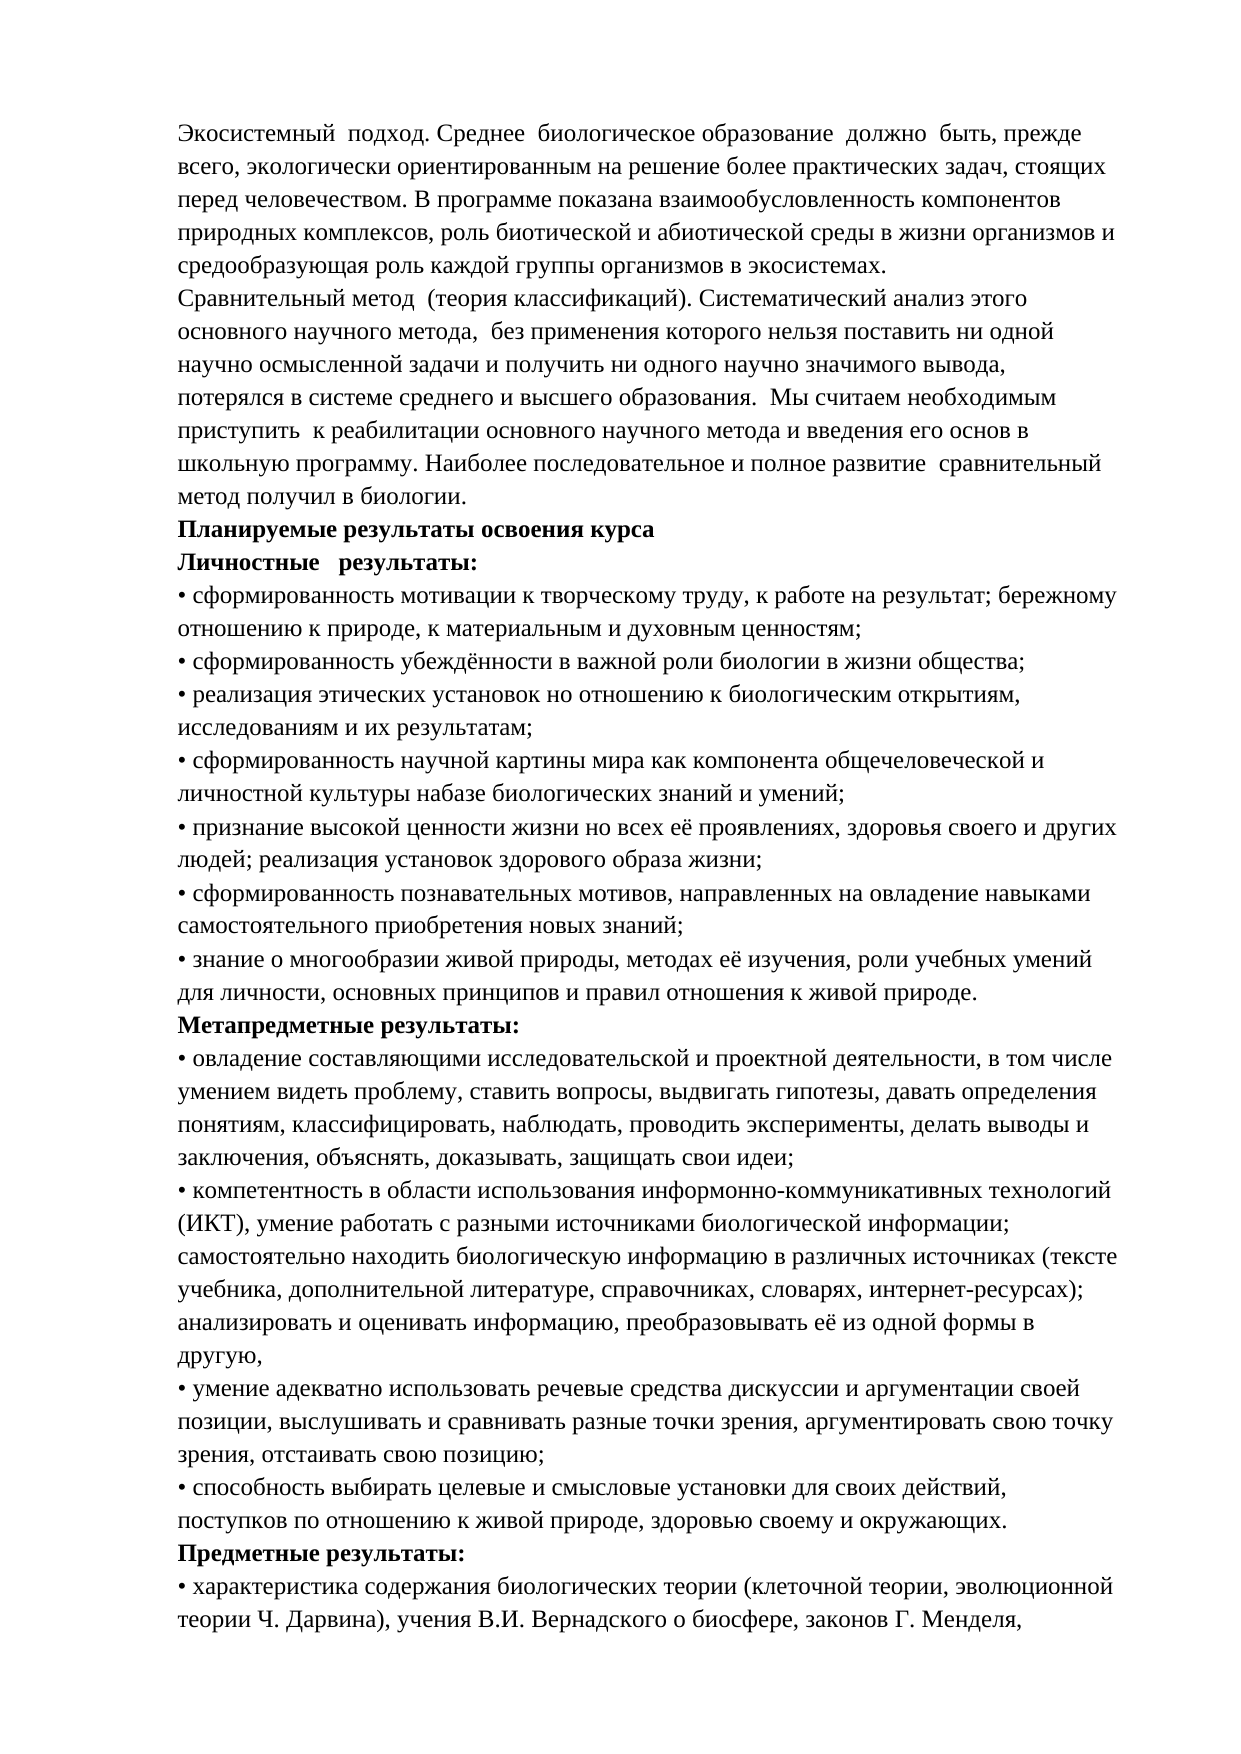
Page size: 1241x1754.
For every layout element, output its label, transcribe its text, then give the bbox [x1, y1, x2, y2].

text Метапредметные результаты: [177, 1010, 1122, 1038]
text Сравнительный метод (теория классификаций). Систематический анализ этого основного научного метода, без применения которого нельзя поставить ни одной научно осмысленной задачи и получить ни одного научно значимого вывода, потерялся в системе среднего и высшего образования. Мы считаем необходимым приступить к реабилитации основного научного метода и введения его основ в школьную программу. Наиболее последовательное и полное развитие сравнительный метод получил в биологии. [177, 283, 1122, 510]
text • признание высокой ценности жизни но всех её проявлениях, здоровья своего и других людей; реализация установок здорового образа жизни; [177, 812, 1122, 873]
text • реализация этических установок но отношению к биологическим открытиям, исследованиям и их результатам; [177, 679, 1122, 741]
text • сформированность научной картины мира как компонента общечеловеческой и личностной культуры набазе биологических знаний и умений; [177, 746, 1122, 807]
text • умение адекватно использовать речевые средства дискуссии и аргументации своей позиции, выслушивать и сравнивать разные точки зрения, аргументировать свою точку зрения, отстаивать свою позицию; [177, 1373, 1122, 1468]
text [177, 1571, 1122, 1633]
text Экосистемный подход. Среднее биологическое образование должно быть, прежде всего, экологически ориентированным на решение более практических задач, стоящих перед человечеством. В программе показана взаимообусловленность компонентов природных комплексов, роль биотической и абиотической среды в жизни организмов и средообразующая роль каждой группы организмов в экосистемах. [177, 118, 1122, 279]
text Предметные результаты: [177, 1538, 1122, 1567]
text • сформированность убеждённости в важной роли биологии в жизни общества; [177, 646, 1122, 675]
text • сформированность познавательных мотивов, направленных на овладение навыками самостоятельного приобретения новых знаний; [177, 878, 1122, 939]
text • знание о многообразии живой природы, методах её изучения, роли учебных умений для личности, основных принципов и правил отношения к живой природе. [177, 944, 1122, 1005]
text Планируемые результаты освоения курса [177, 514, 1122, 543]
text • овладение составляющими исследовательской и проектной деятельности, в том числе умением видеть проблему, ставить вопросы, выдвигать гипотезы, давать определения понятиям, классифицировать, наблюдать, проводить эксперименты, делать выводы и заключения, объяснять, доказывать, защищать свои идеи; [177, 1043, 1122, 1171]
text Личностные результаты: [177, 547, 1122, 576]
text • компетентность в области использования информонно-коммуникативных технологий (ИКТ), умение работать с разными источниками биологической информации; самостоятельно находить биологическую информацию в различных источниках (тексте учебника, дополнительной литературе, справочниках, словарях, интернет-ресурсах); анализировать и оценивать информацию, преобразовывать её из одной формы в другую, [177, 1175, 1122, 1369]
text • сформированность мотивации к творческому труду, к работе на результат; бережному отношению к природе, к материальным и духовным ценностям; [177, 580, 1122, 642]
text • способность выбирать целевые и смысловые установки для своих действий, поступков по отношению к живой природе, здоровью своему и окружающих. [177, 1472, 1122, 1534]
